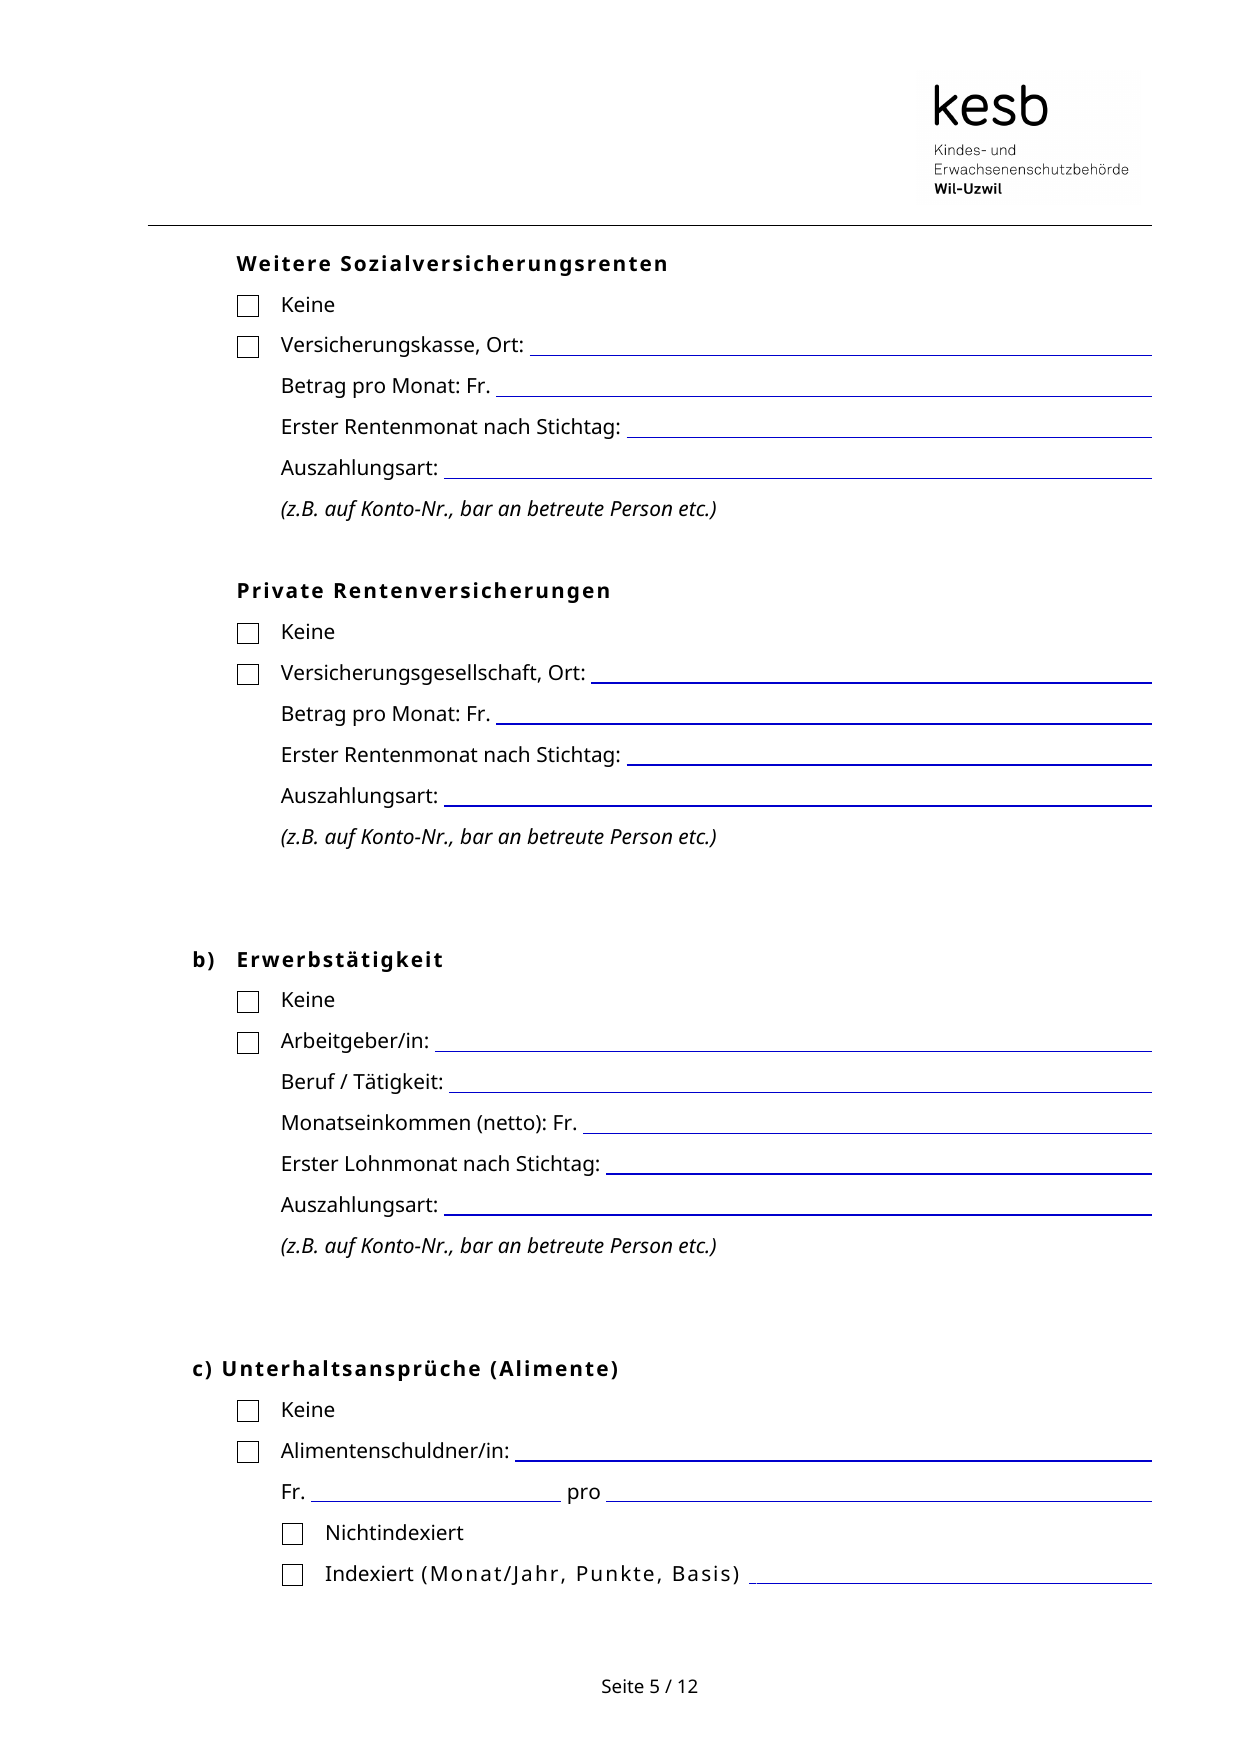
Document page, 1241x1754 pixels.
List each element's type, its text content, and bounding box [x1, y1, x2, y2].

text Betrag pro Monat: Fr. [281, 372, 1152, 400]
text Erster Lohnmonat nach Stichtag: [281, 1149, 1152, 1178]
text Weitere Sozialversicherungsrenten [236, 249, 1152, 277]
text Private Rentenversicherungen [236, 576, 1152, 605]
text Fr. pro [281, 1477, 1166, 1505]
text Auszahlungsart: [281, 453, 1152, 482]
text Erster Rentenmonat nach Stichtag: [281, 740, 1152, 768]
text b) Erwerbstätigkeit [192, 945, 1152, 973]
text (z.B. auf Konto-Nr., bar an betreute Person etc.) [281, 1231, 1152, 1260]
text Erster Rentenmonat nach Stichtag: [281, 412, 1152, 441]
picture [916, 70, 1141, 205]
text Versicherungskasse, Ort: [236, 331, 1152, 359]
text c) Unterhaltsansprüche (Alimente) [192, 1354, 1152, 1382]
text Keine [236, 290, 1152, 318]
text Keine [236, 1395, 1152, 1423]
text Arbeitgeber/in: [236, 1027, 1152, 1055]
text Betrag pro Monat: Fr. [281, 699, 1152, 727]
text Auszahlungsart: [281, 781, 1152, 809]
text Indexiert (Monat/Jahr, Punkte, Basis) [281, 1559, 1166, 1587]
text Auszahlungsart: [281, 1190, 1152, 1219]
text (z.B. auf Konto-Nr., bar an betreute Person etc.) [281, 822, 1152, 850]
text Alimentenschuldner/in: [236, 1436, 1152, 1464]
text Nichtindexiert [281, 1518, 1166, 1546]
text Keine [236, 986, 1152, 1014]
text Versicherungsgesellschaft, Ort: [236, 658, 1152, 687]
text Beruf / Tätigkeit: [281, 1067, 1152, 1096]
text Keine [236, 617, 1152, 646]
text Monatseinkommen (netto): Fr. [281, 1108, 1152, 1137]
text (z.B. auf Konto-Nr., bar an betreute Person etc.) [281, 494, 1152, 523]
